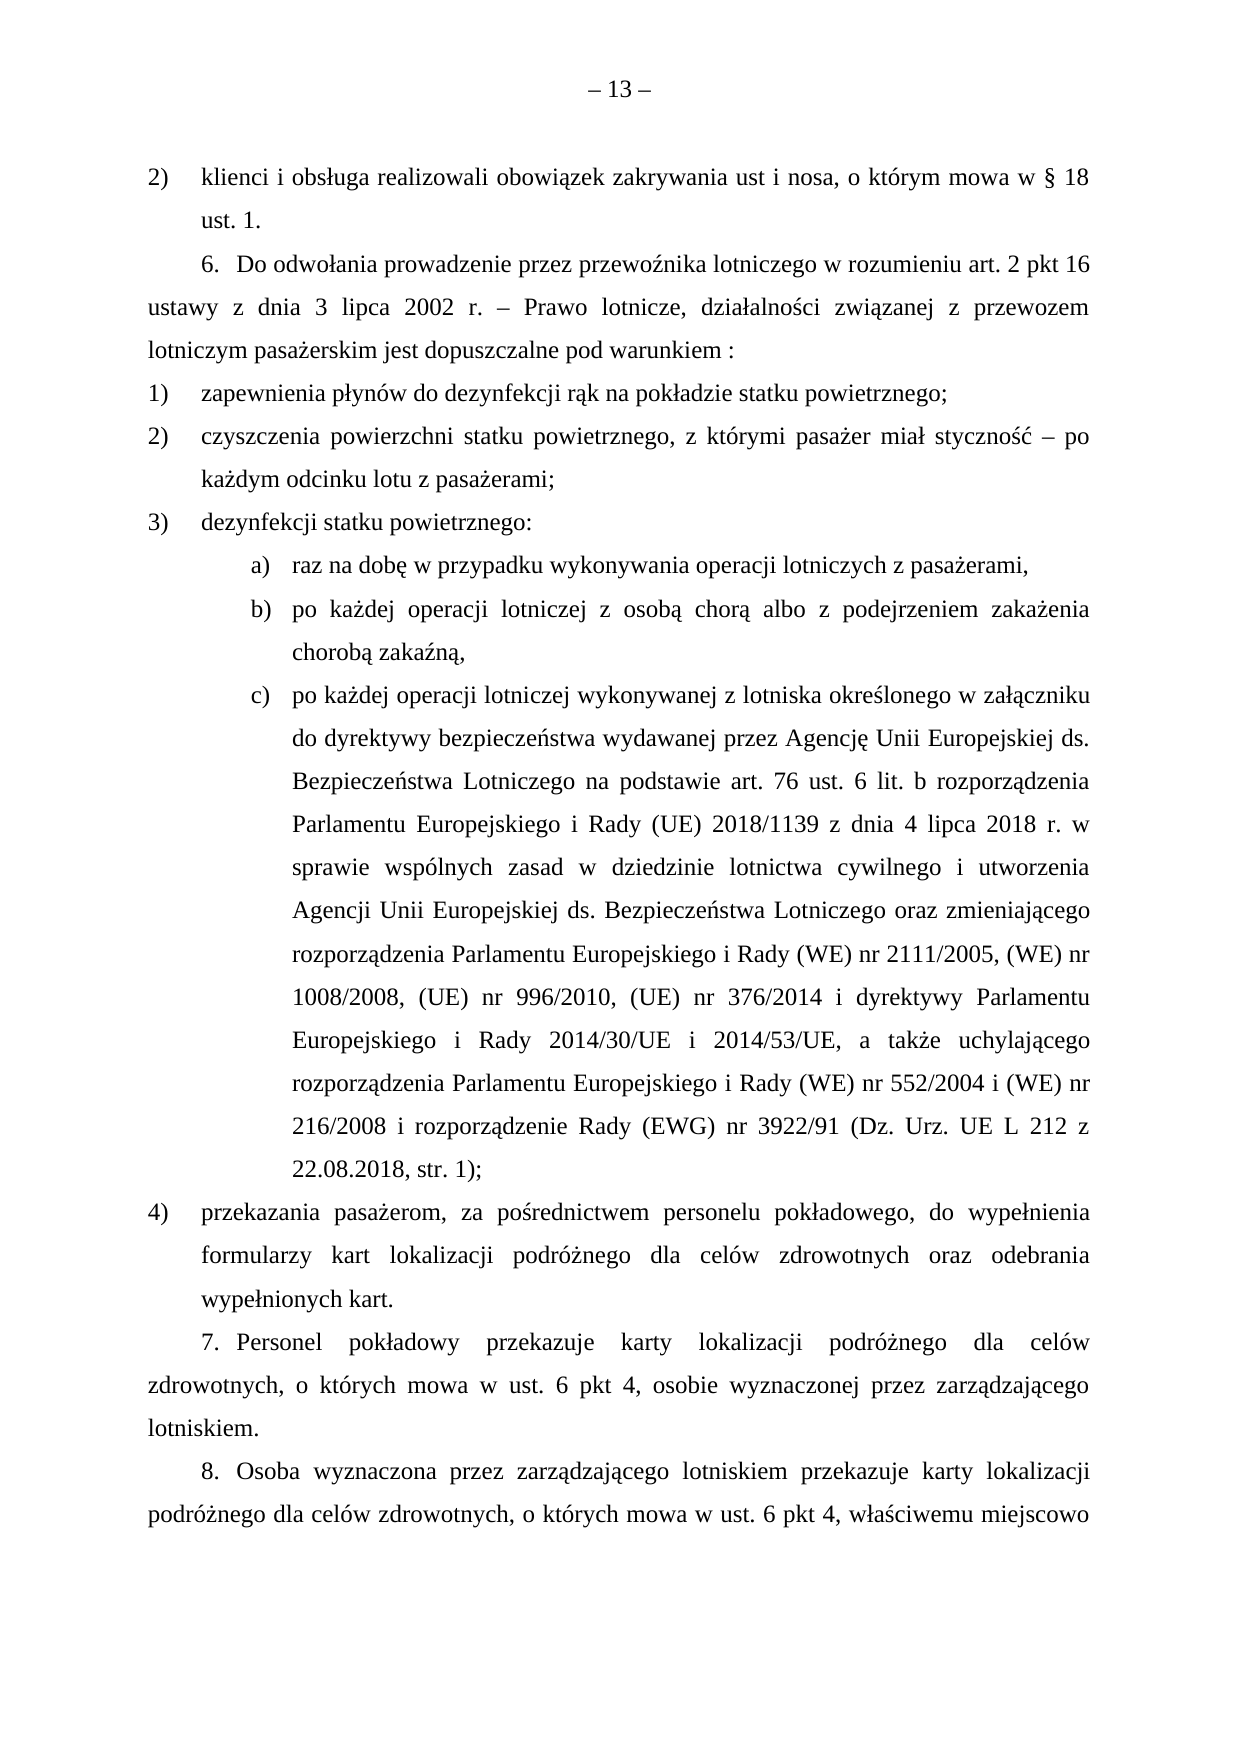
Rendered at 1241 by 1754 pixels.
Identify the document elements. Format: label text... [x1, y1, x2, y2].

text 2) klienci i obsługa realizowali obowiązek zakrywania ust i nosa, o którym mowa w § 18 ust. 1. [148, 162, 1091, 234]
text 4) przekazania pasażerom, za pośrednictwem personelu pokładowego, do wypełnienia formularzy kart lokalizacji podróżnego dla celów zdrowotnych oraz odebrania wypełnionych kart. [148, 1197, 1091, 1312]
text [148, 1456, 1091, 1528]
text 7. Personel pokładowy przekazuje karty lokalizacji podróżnego dla celów zdrowotnych, o których mowa w ust. 6 pkt 4, osobie wyznaczonej przez zarządzającego lotniskiem. [148, 1327, 1091, 1442]
text c) po każdej operacji lotniczej wykonywanej z lotniska określonego w załączniku do dyrektywy bezpieczeństwa wydawanej przez Agencję Unii Europejskiej ds. Bezpieczeństwa Lotniczego na podstawie art. 76 ust. 6 lit. b rozporządzenia Parlamentu Europejskiego i Rady (UE) 2018/1139 z dnia 4 lipca 2018 r. w sprawie wspólnych zasad w dziedzinie lotnictwa cywilnego i utworzenia Agencji Unii Europejskiej ds. Bezpieczeństwa Lotniczego oraz zmieniającego rozporządzenia Parlamentu Europejskiego i Rady (WE) nr 2111/2005, (WE) nr 1008/2008, (UE) nr 996/2010, (UE) nr 376/2014 i dyrektywy Parlamentu Europejskiego i Rady 2014/30/UE i 2014/53/UE, a także uchylającego rozporządzenia Parlamentu Europejskiego i Rady (WE) nr 552/2004 i (WE) nr 216/2008 i rozporządzenie Rady (EWG) nr 3922/91 (Dz. Urz. UE L 212 z 22.08.2018, str. 1); [251, 680, 1091, 1183]
text 3) dezynfekcji statku powietrznego: [148, 507, 1091, 536]
text b) po każdej operacji lotniczej z osobą chorą albo z podejrzeniem zakażenia chorobą zakaźną, [251, 594, 1091, 666]
text 6. Do odwołania prowadzenie przez przewoźnika lotniczego w rozumieniu art. 2 pkt 16 ustawy z dnia 3 lipca 2002 r. – Prawo lotnicze, działalności związanej z przewozem lotniczym pasażerskim jest dopuszczalne pod warunkiem : [148, 249, 1091, 364]
text a) raz na dobę w przypadku wykonywania operacji lotniczych z pasażerami, [251, 551, 1091, 579]
text 2) czyszczenia powierzchni statku powietrznego, z którymi pasażer miał styczność – po każdym odcinku lotu z pasażerami; [148, 421, 1091, 493]
text 1) zapewnienia płynów do dezynfekcji rąk na pokładzie statku powietrznego; [148, 378, 1091, 407]
